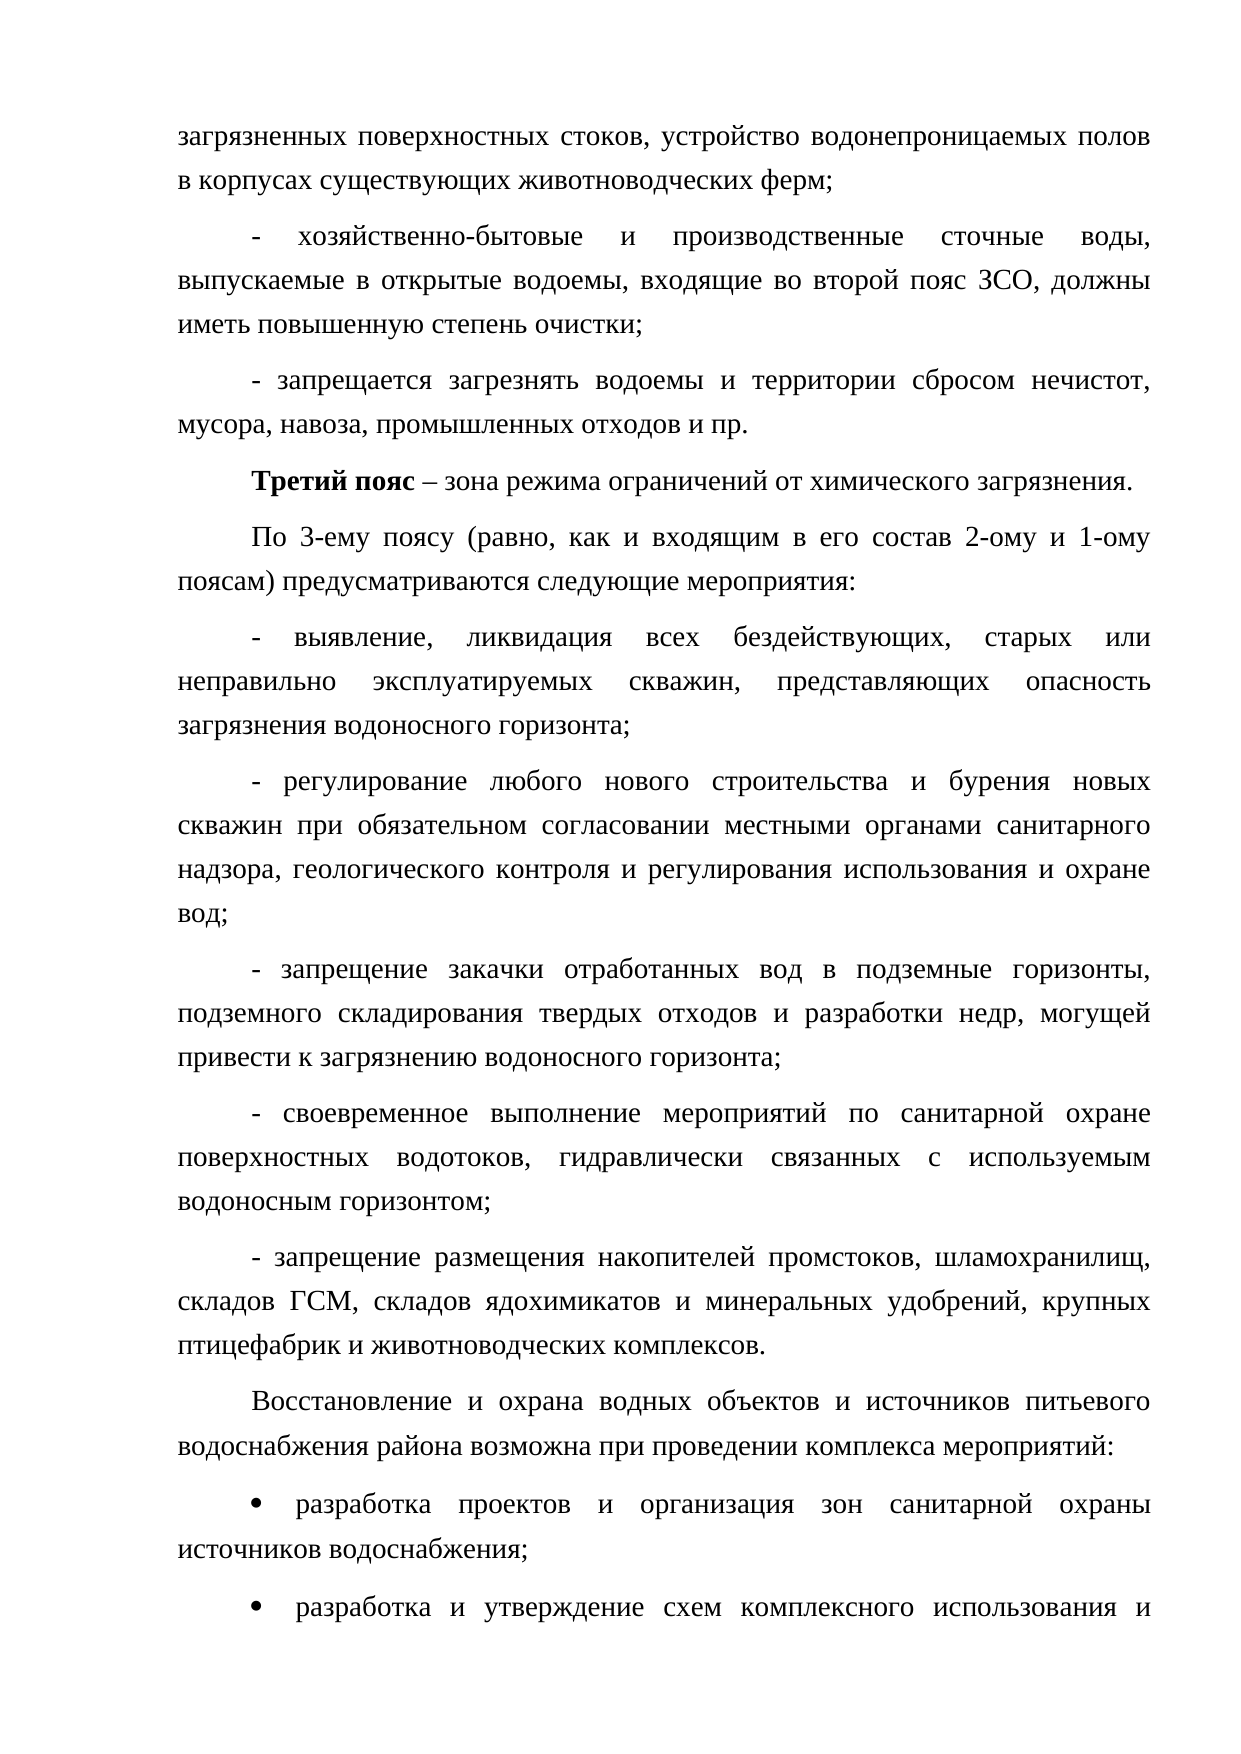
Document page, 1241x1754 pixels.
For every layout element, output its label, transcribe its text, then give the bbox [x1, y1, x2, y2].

text - регулирование любого нового строительства и бурения новых скважин при обязательном согласовании местными органами санитарного надзора, геологического контроля и регулирования использования и охране вод; [177, 763, 1152, 928]
text - запрещение закачки отработанных вод в подземные горизонты, подземного складирования твердых отходов и разработки недр, могущей привести к загрязнению водоносного горизонта; [177, 951, 1152, 1072]
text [177, 118, 1152, 196]
text Восстановление и охрана водных объектов и источников питьевого водоснабжения района возможна при проведении комплекса мероприятий: [177, 1383, 1152, 1462]
text - своевременное выполнение мероприятий по санитарной охране поверхностных водотоков, гидравлически связанных с используемым водоносным горизонтом; [177, 1095, 1152, 1216]
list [177, 1589, 1152, 1623]
text - запрещение размещения накопителей промстоков, шламохранилищ, складов ГСМ, складов ядохимикатов и минеральных удобрений, крупных птицефабрик и животноводческих комплексов. [177, 1239, 1152, 1361]
text - хозяйственно-бытовые и производственные сточные воды, выпускаемые в открытые водоемы, входящие во второй пояс ЗСО, должны иметь повышенную степень очистки; [177, 218, 1152, 339]
list разработка проектов и организация зон санитарной охраны источников водоснабжения; [177, 1486, 1152, 1565]
text По 3-ему поясу (равно, как и входящим в его состав 2-ому и 1-ому поясам) предусматриваются следующие мероприятия: [177, 519, 1152, 596]
text - запрещается загрезнять водоемы и территории сбросом нечистот, мусора, навоза, промышленных отходов и пр. [177, 362, 1152, 440]
text - выявление, ликвидация всех бездействующих, старых или неправильно эксплуатируемых скважин, представляющих опасность загрязнения водоносного горизонта; [177, 619, 1152, 740]
text Третий пояс – зона режима ограничений от химического загрязнения. [177, 463, 1152, 496]
